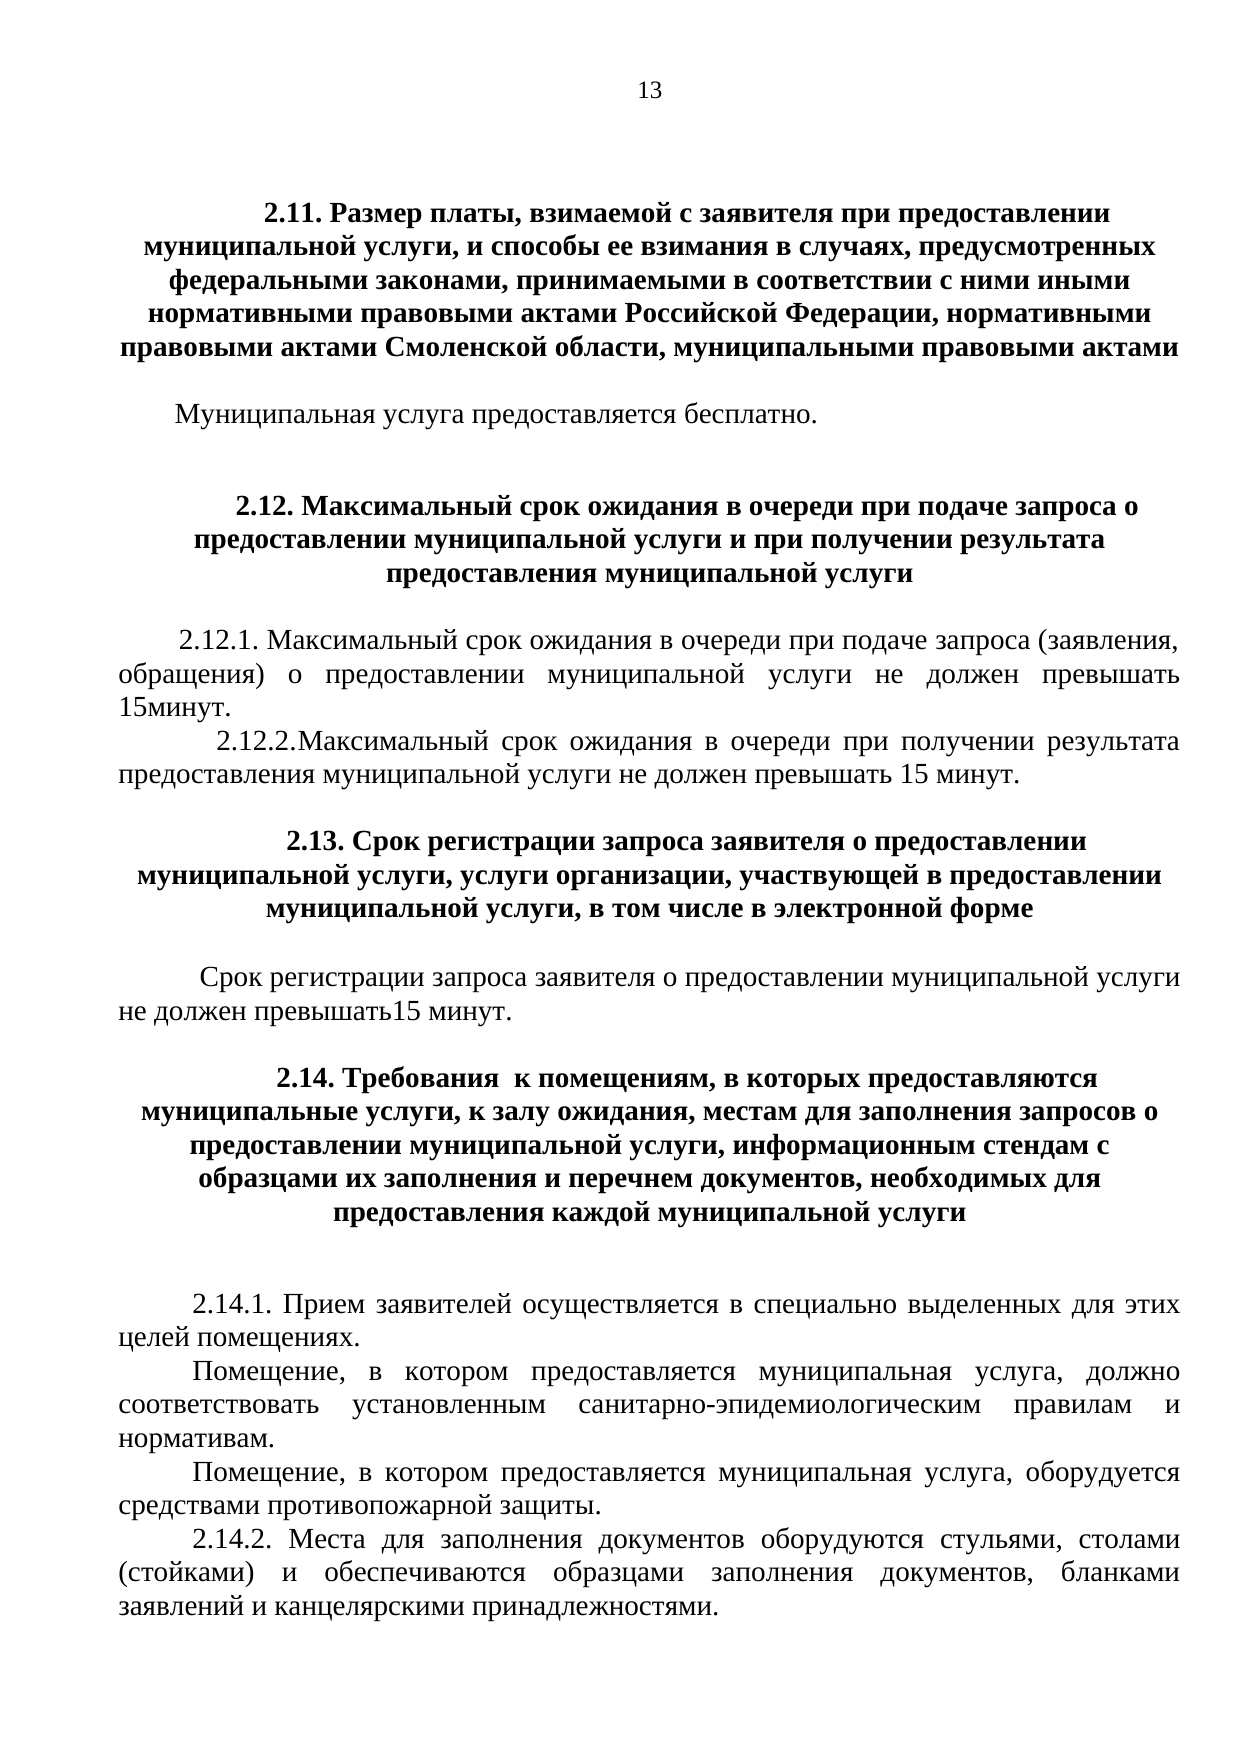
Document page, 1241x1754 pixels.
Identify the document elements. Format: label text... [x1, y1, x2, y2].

text 2.14. Требования к помещениям, в которых предоставляются муниципальные услуги, к залу ожидания, местам для заполнения запросов о предоставлении муниципальной услуги, информационным стендам с образцами их заполнения и перечнем документов, необходимых для предоставления каждой муниципальной услуги [118, 1060, 1181, 1227]
text 2.14.2. Места для заполнения документов оборудуются стульями, столами (стойками) и обеспечиваются образцами заполнения документов, бланками заявлений и канцелярскими принадлежностями. [118, 1521, 1181, 1621]
text Помещение, в котором предоставляется муниципальная услуга, должно соответствовать установленным санитарно-эпидемиологическим правилам и нормативам. [118, 1353, 1181, 1454]
text 2.11. Размер платы, взимаемой с заявителя при предоставлении муниципальной услуги, и способы ее взимания в случаях, предусмотренных федеральными законами, принимаемыми в соответствии с ними иными [118, 195, 1181, 295]
text Срок регистрации запроса заявителя о предоставлении муниципальной услуги не должен превышать15 минут. [118, 959, 1181, 1026]
text 2.12.2.Максимальный срок ожидания в очереди при получении результата предоставления муниципальной услуги не должен превышать 15 минут. [118, 723, 1181, 790]
text 2.14.1. Прием заявителей осуществляется в специально выделенных для этих целей помещениях. [118, 1286, 1181, 1353]
text 2.12.1. Максимальный срок ожидания в очереди при подаче запроса (заявления, обращения) о предоставлении муниципальной услуги не должен превышать 15минут. [118, 622, 1181, 723]
text 2.13. Срок регистрации запроса заявителя о предоставлении муниципальной услуги, услуги организации, участвующей в предоставлении муниципальной услуги, в том числе в электронной форме [118, 823, 1181, 924]
text 2.12. Максимальный срок ожидания в очереди при подаче запроса о предоставлении муниципальной услуги и при получении результата предоставления муниципальной услуги [118, 488, 1181, 589]
text Помещение, в котором предоставляется муниципальная услуга, оборудуется средствами противопожарной защиты. [118, 1454, 1181, 1521]
text нормативными правовыми актами Российской Федерации, нормативными правовыми актами Смоленской области, муниципальными правовыми актами [118, 295, 1181, 362]
text Муниципальная услуга предоставляется бесплатно. [118, 396, 1181, 429]
